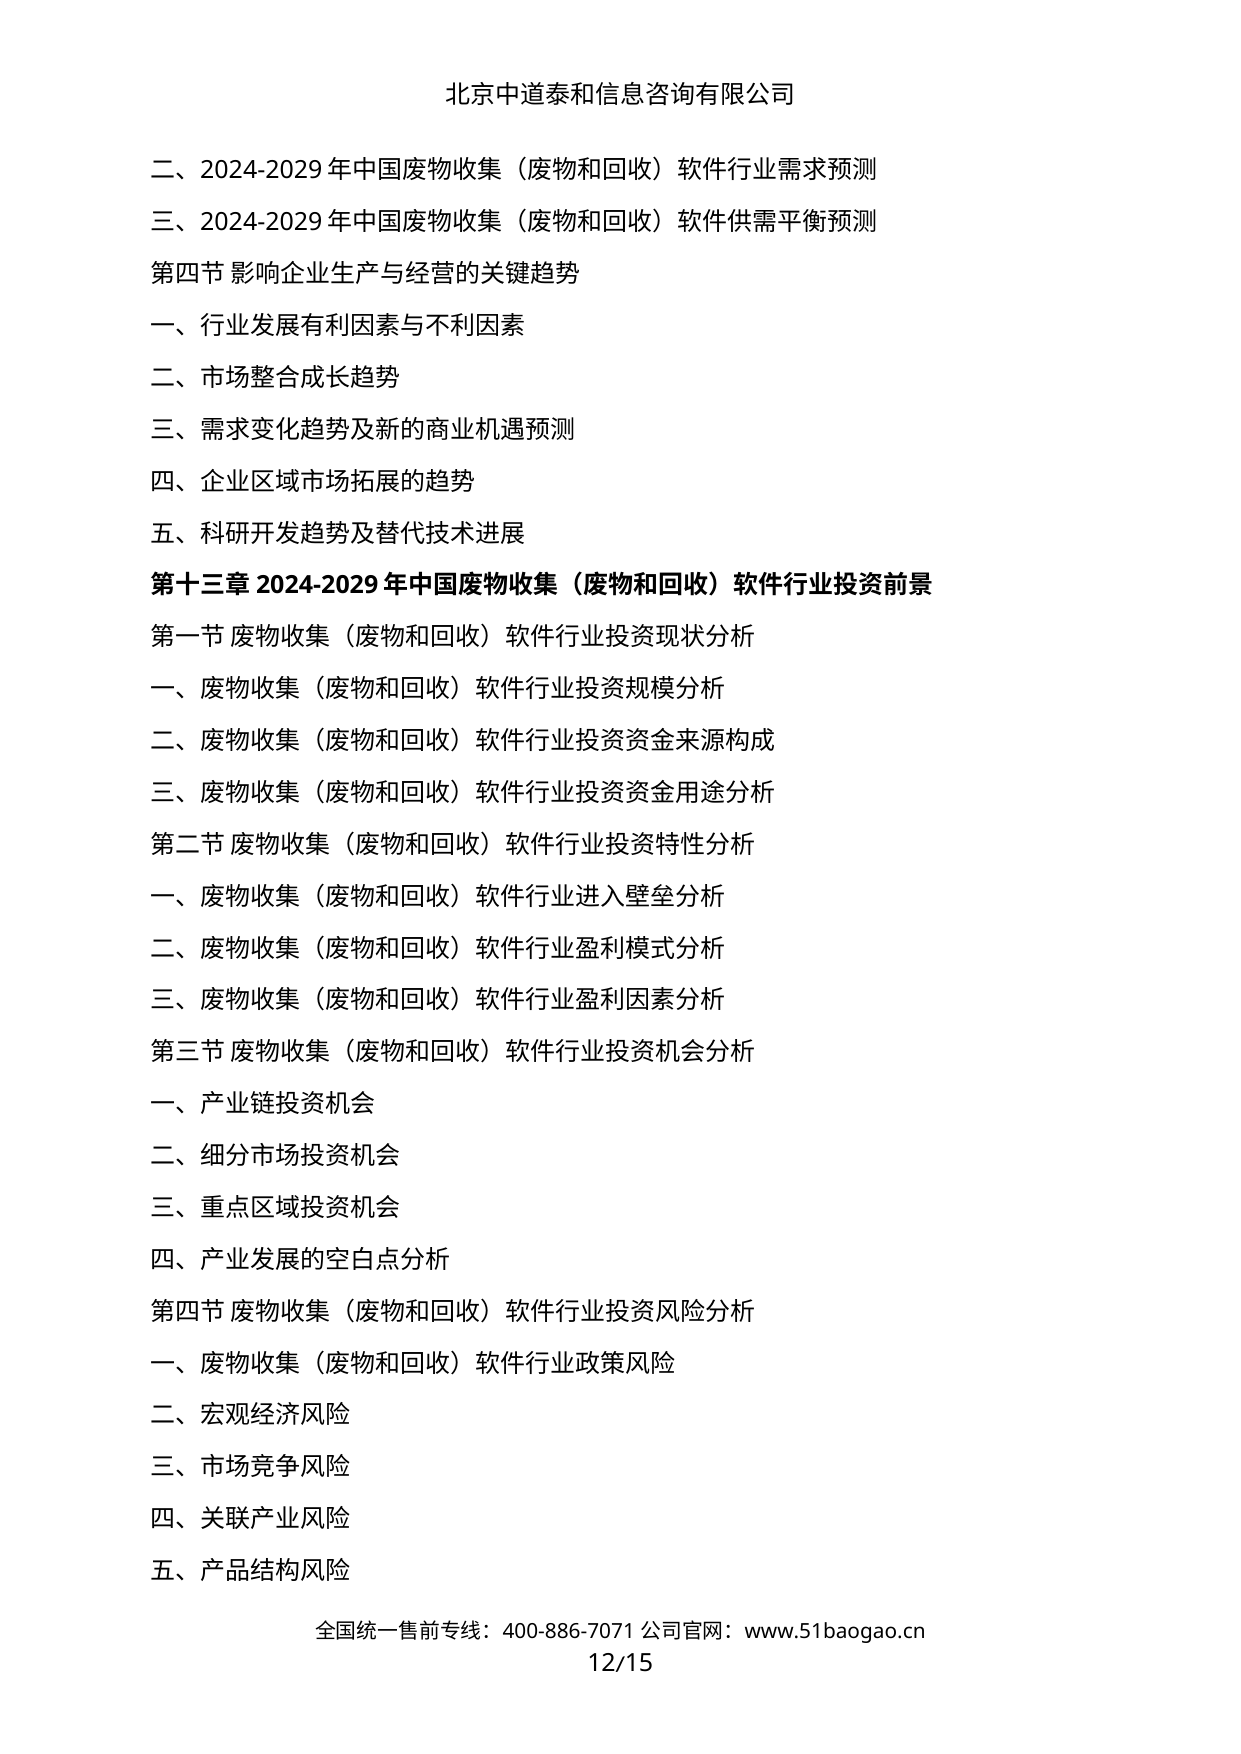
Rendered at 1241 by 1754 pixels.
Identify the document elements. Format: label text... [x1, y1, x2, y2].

text 五、科研开发趋势及替代技术进展 [150, 513, 1090, 549]
text 三、2024-2029年中国废物收集（废物和回收）软件供需平衡预测 [150, 202, 1090, 238]
text 三、重点区域投资机会 [150, 1187, 1090, 1224]
text 一、废物收集（废物和回收）软件行业政策风险 [150, 1343, 1090, 1379]
text 一、废物收集（废物和回收）软件行业投资规模分析 [150, 669, 1090, 705]
text 第三节 废物收集（废物和回收）软件行业投资机会分析 [150, 1032, 1090, 1068]
text 四、关联产业风险 [150, 1499, 1090, 1535]
text 一、行业发展有利因素与不利因素 [150, 306, 1090, 342]
text 三、废物收集（废物和回收）软件行业盈利因素分析 [150, 980, 1090, 1016]
text 一、产业链投资机会 [150, 1084, 1090, 1120]
text 第二节 废物收集（废物和回收）软件行业投资特性分析 [150, 824, 1090, 861]
text 三、市场竞争风险 [150, 1447, 1090, 1483]
text 三、废物收集（废物和回收）软件行业投资资金用途分析 [150, 772, 1090, 809]
text 二、细分市场投资机会 [150, 1136, 1090, 1172]
text 二、废物收集（废物和回收）软件行业盈利模式分析 [150, 928, 1090, 964]
text 五、产品结构风险 [150, 1551, 1090, 1587]
text 第四节 废物收集（废物和回收）软件行业投资风险分析 [150, 1291, 1090, 1327]
text 第一节 废物收集（废物和回收）软件行业投资现状分析 [150, 617, 1090, 653]
text 第十三章 2024-2029年中国废物收集（废物和回收）软件行业投资前景 [150, 565, 1090, 601]
text 二、2024-2029年中国废物收集（废物和回收）软件行业需求预测 [150, 150, 1090, 186]
text 一、废物收集（废物和回收）软件行业进入壁垒分析 [150, 876, 1090, 912]
text 四、企业区域市场拓展的趋势 [150, 461, 1090, 497]
text 二、宏观经济风险 [150, 1395, 1090, 1431]
text 二、市场整合成长趋势 [150, 357, 1090, 394]
text 二、废物收集（废物和回收）软件行业投资资金来源构成 [150, 721, 1090, 757]
text 四、产业发展的空白点分析 [150, 1239, 1090, 1276]
text 三、需求变化趋势及新的商业机遇预测 [150, 409, 1090, 446]
text 第四节 影响企业生产与经营的关键趋势 [150, 254, 1090, 290]
